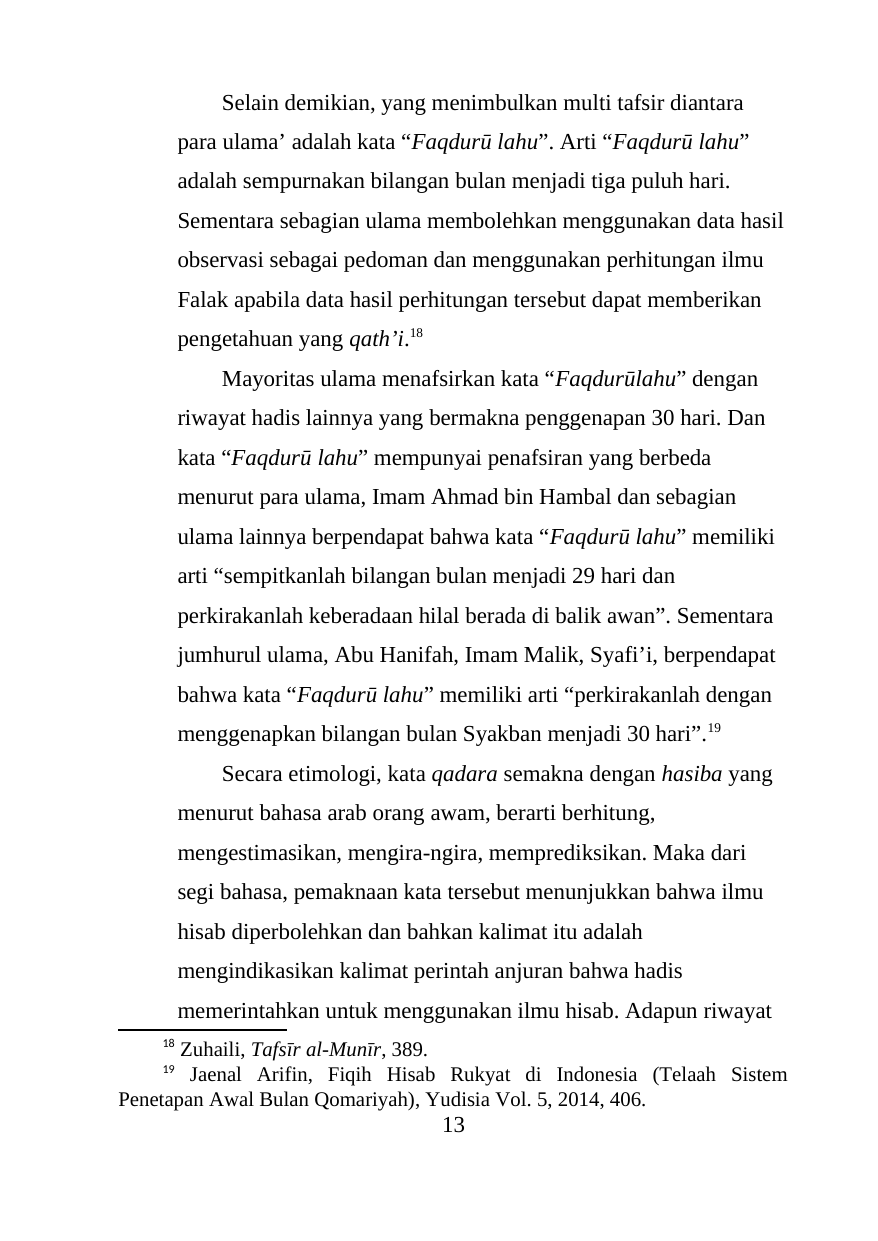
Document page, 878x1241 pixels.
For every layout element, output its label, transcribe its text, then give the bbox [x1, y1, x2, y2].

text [177, 760, 788, 1023]
text Selain demikian, yang menimbulkan multi tafsir diantara para ulama’ adalah kata “Faqdurū lahu”. Arti “Faqdurū lahu” adalah sempurnakan bilangan bulan menjadi tiga puluh hari. Sementara sebagian ulama membolehkan menggunakan data hasil observasi sebagai pedoman dan menggunakan perhitungan ilmu Falak apabila data hasil perhitungan tersebut dapat memberikan pengetahuan yang qath’i. [177, 89, 788, 352]
text Mayoritas ulama menafsirkan kata “Faqdurūlahu” dengan riwayat hadis lainnya yang bermakna penggenapan 30 hari. Dan kata “Faqdurū lahu” mempunyai penafsiran yang berbeda menurut para ulama, Imam Ahmad bin Hambal dan sebagian ulama lainnya berpendapat bahwa kata “Faqdurū lahu” memiliki arti “sempitkanlah bilangan bulan menjadi 29 hari dan perkirakanlah keberadaan hilal berada di balik awan”. Sementara jumhurul ulama, Abu Hanifah, Imam Malik, Syafi’i, berpendapat bahwa kata “Faqdurū lahu” memiliki arti “perkirakanlah dengan menggenapkan bilangan bulan Syakban menjadi 30 hari”. [177, 365, 788, 747]
